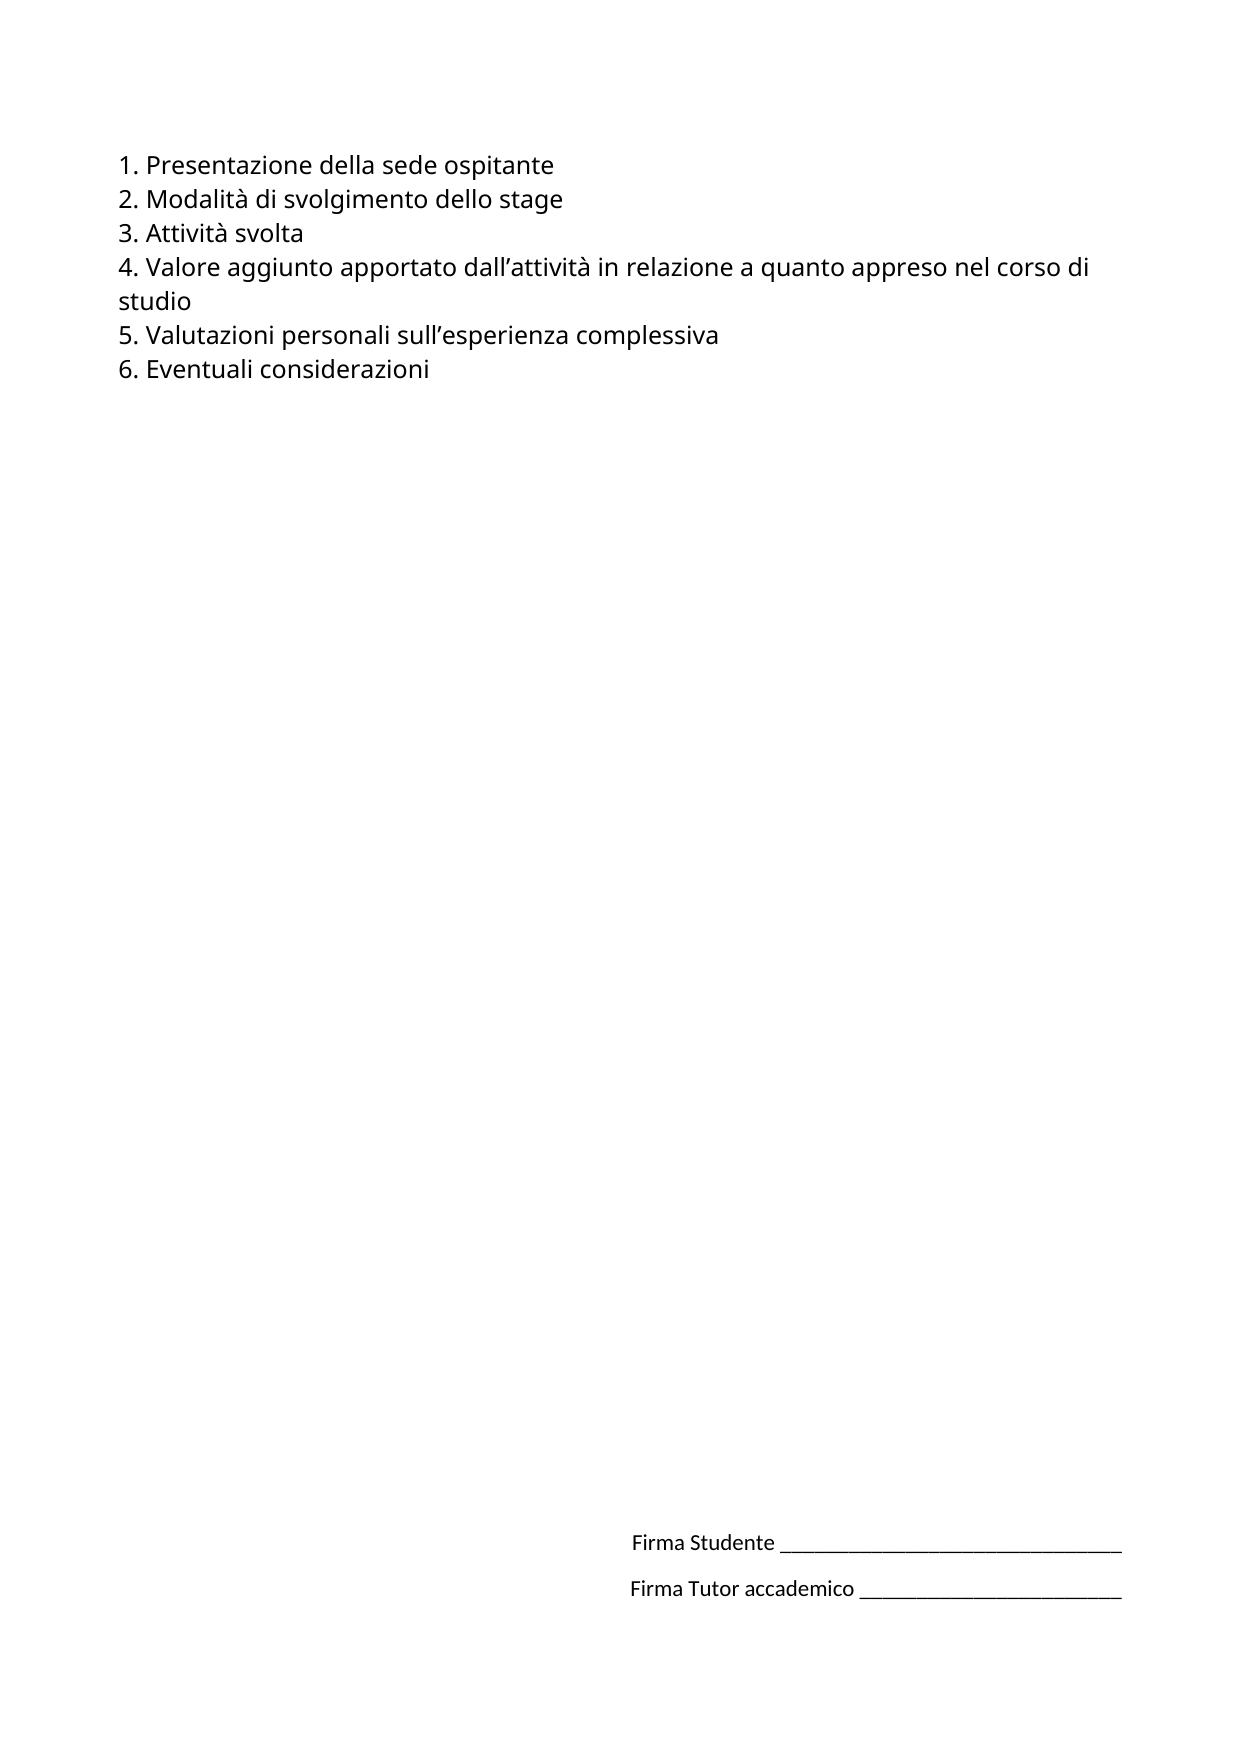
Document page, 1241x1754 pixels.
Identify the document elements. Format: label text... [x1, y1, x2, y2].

text studio [118, 284, 1122, 318]
text 1. Presentazione della sede ospitante [118, 148, 1122, 182]
text 4. Valore aggiunto apportato dall’attività in relazione a quanto appreso nel corso di [118, 250, 1122, 284]
text 6. Eventuali considerazioni [118, 352, 1122, 386]
text 2. Modalità di svolgimento dello stage [118, 182, 1122, 216]
text 5. Valutazioni personali sull’esperienza complessiva [118, 318, 1122, 352]
text Firma Studente ______________________________ [118, 1528, 1122, 1556]
text 3. Attività svolta [118, 216, 1122, 250]
text Firma Tutor accademico _______________________ [118, 1574, 1122, 1602]
